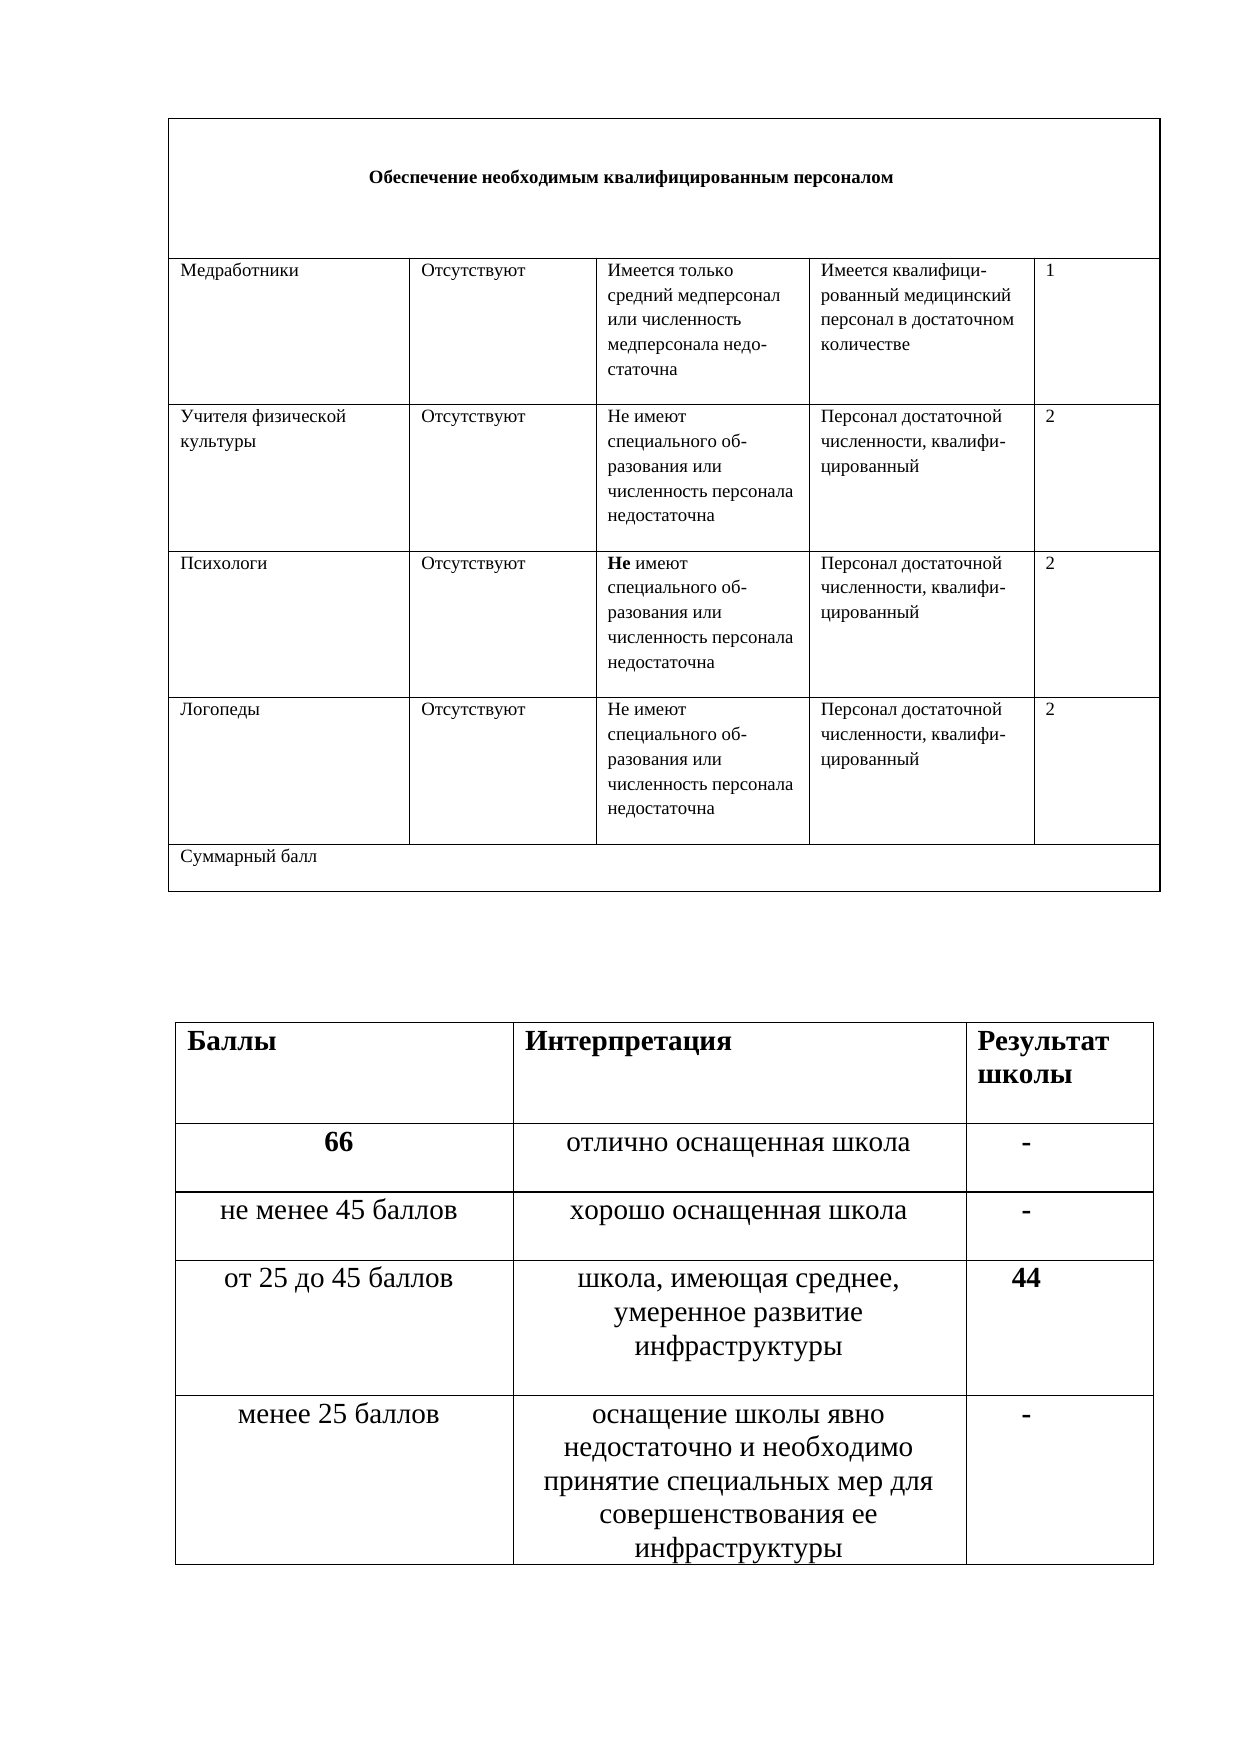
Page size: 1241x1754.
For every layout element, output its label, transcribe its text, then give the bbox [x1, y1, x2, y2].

table_cell оснащение школы явно недостаточно и необходимо принятие специальных мер для совершенствования ее инфраструктуры [514, 1396, 966, 1563]
table_cell Персонал достаточной численности, квалифицированный [810, 405, 1034, 551]
table_cell Логопеды [169, 698, 409, 843]
table_cell Медработники [169, 259, 409, 404]
table_cell школа, имеющая среднее, умеренное развитие инфраструктуры [514, 1261, 966, 1395]
table_cell Учителя физической культуры [169, 405, 409, 551]
table_cell - [967, 1193, 1153, 1259]
table_cell Не имеют специального образования или численность персонала недостаточна [597, 405, 809, 551]
table_cell не менее 45 баллов [176, 1193, 513, 1259]
table_cell от 25 до 45 баллов [176, 1261, 513, 1395]
table_cell Имеется квалифицированный медицинский персонал в достаточном количестве [810, 259, 1034, 404]
table_cell Персонал достаточной численности, квалифицированный [810, 698, 1034, 843]
table_header Интерпретация [514, 1023, 966, 1123]
table_cell 2 [1035, 698, 1159, 843]
table_cell Персонал достаточной численности, квалифицированный [810, 552, 1034, 697]
table_cell Обеспечение необходимым квалифицированным персоналом [169, 119, 1159, 258]
table_cell - [967, 1124, 1153, 1191]
table_cell менее 25 баллов [176, 1396, 513, 1563]
table_cell Отсутствуют [410, 552, 596, 697]
table_cell отлично оснащенная школа [514, 1124, 966, 1191]
table_cell 1 [1035, 259, 1159, 404]
table_header Баллы [176, 1023, 513, 1123]
table_cell Суммарный балл [169, 845, 1159, 891]
table_cell 44 [967, 1261, 1153, 1395]
table_cell хорошо оснащенная школа [514, 1193, 966, 1259]
table_cell 2 [1035, 552, 1159, 697]
table_cell Не имеют специального образования или численность персонала недостаточна [597, 552, 809, 697]
table_cell Отсутствуют [410, 698, 596, 843]
table_cell Отсутствуют [410, 405, 596, 551]
table_header Результат школы [967, 1023, 1153, 1123]
table_cell Отсутствуют [410, 259, 596, 404]
table_cell Психологи [169, 552, 409, 697]
table_cell 66 [176, 1124, 513, 1191]
table_cell - [967, 1396, 1153, 1563]
table_cell 2 [1035, 405, 1159, 551]
table_cell Имеется только средний медперсонал или численность медперсонала недостаточна [597, 259, 809, 404]
table_cell Не имеют специального образования или численность персонала недостаточна [597, 698, 809, 843]
